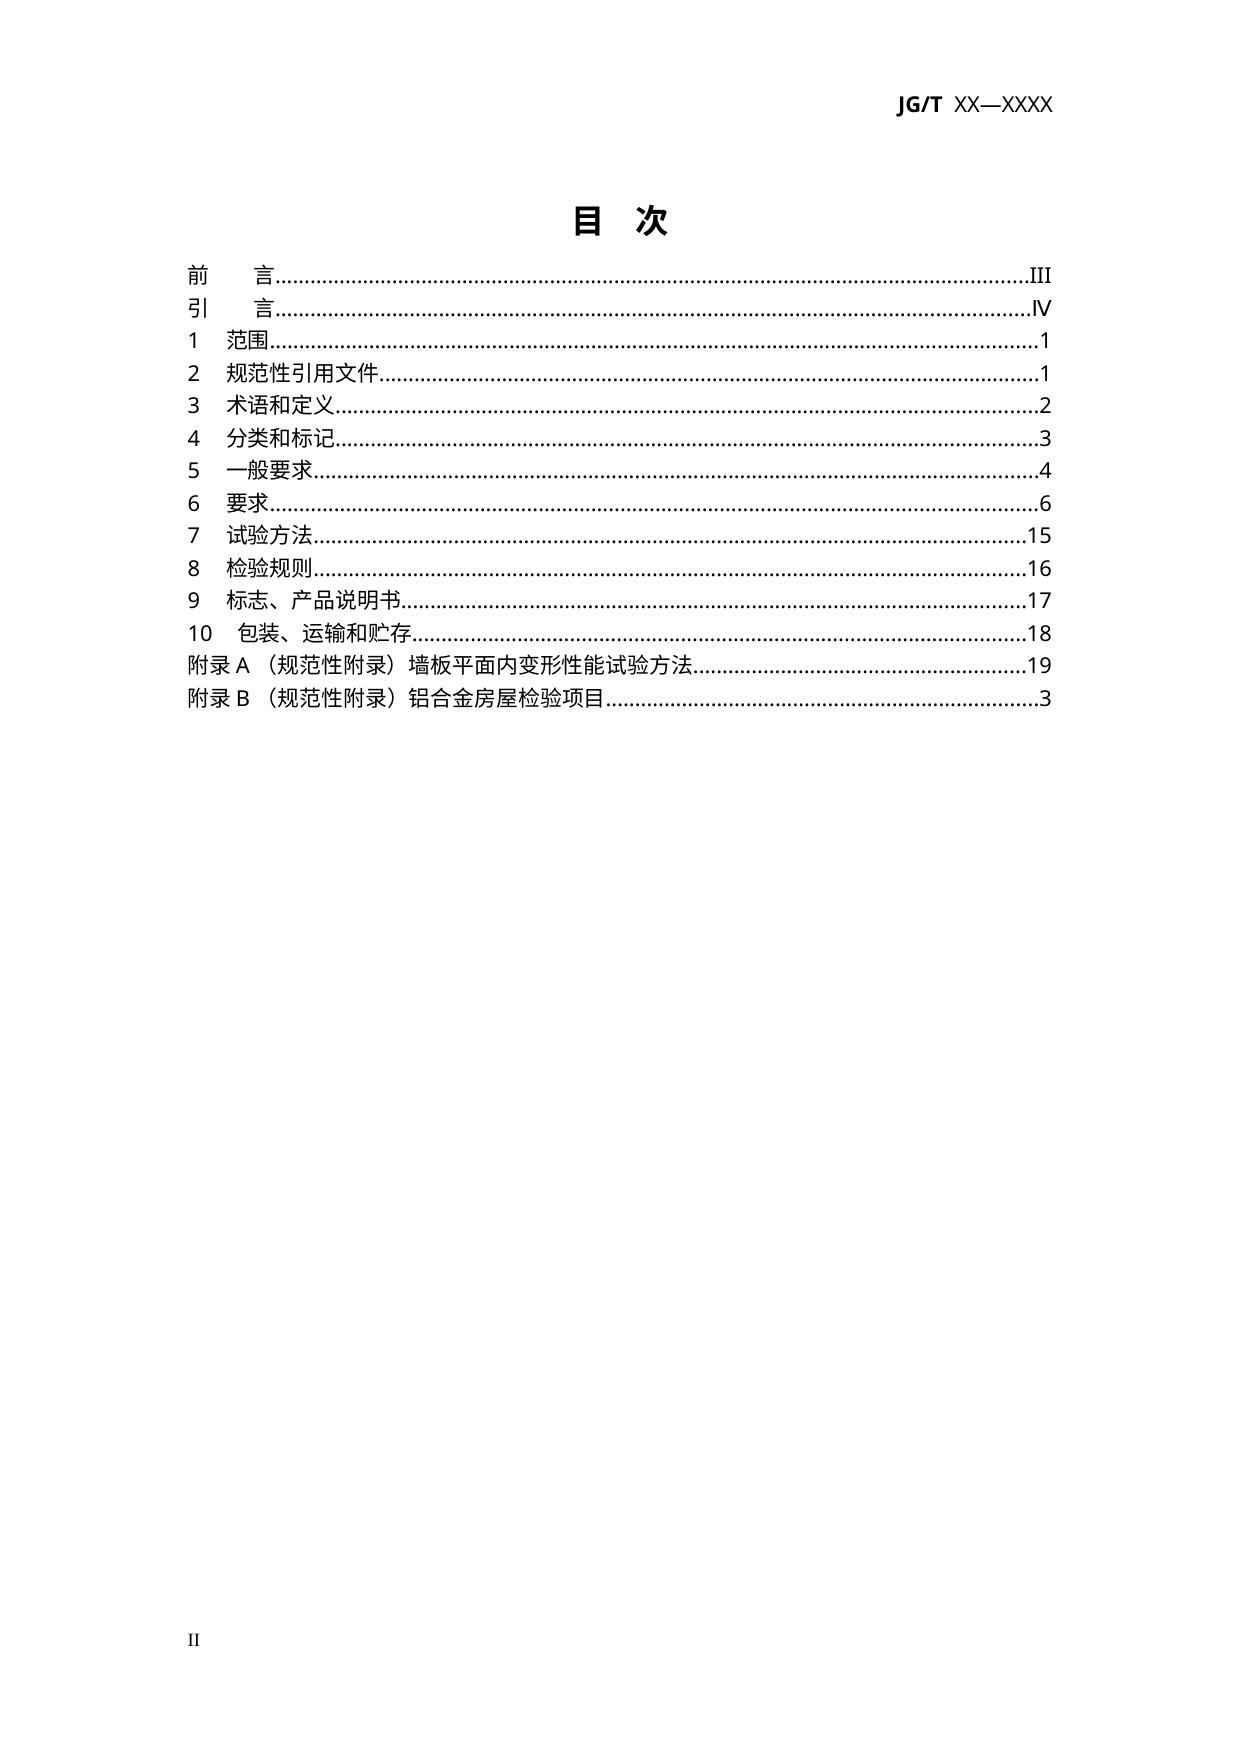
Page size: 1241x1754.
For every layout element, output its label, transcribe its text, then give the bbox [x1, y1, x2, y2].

text 10 包装、运输和贮存 18 [187, 616, 1053, 648]
text 7 试验方法 15 [187, 518, 1053, 551]
text 9 标志、产品说明书 17 [187, 583, 1053, 616]
text 5 一般要求 4 [187, 453, 1053, 486]
text 前 言 III [187, 258, 1053, 291]
text 附录B （规范性附录）铝合金房屋检验项目 3 [187, 681, 1053, 713]
text 附录A （规范性附录）墙板平面内变形性能试验方法 19 [187, 648, 1053, 681]
text 8 检验规则 16 [187, 551, 1053, 583]
title 目 次 [187, 187, 1053, 252]
text 3 术语和定义 2 [187, 388, 1053, 421]
text 1 范围 1 [187, 323, 1053, 356]
text 6 要求 6 [187, 486, 1053, 518]
text 2 规范性引用文件 1 [187, 356, 1053, 388]
text 引 言 Ⅳ [187, 291, 1053, 323]
text 4 分类和标记 3 [187, 421, 1053, 453]
